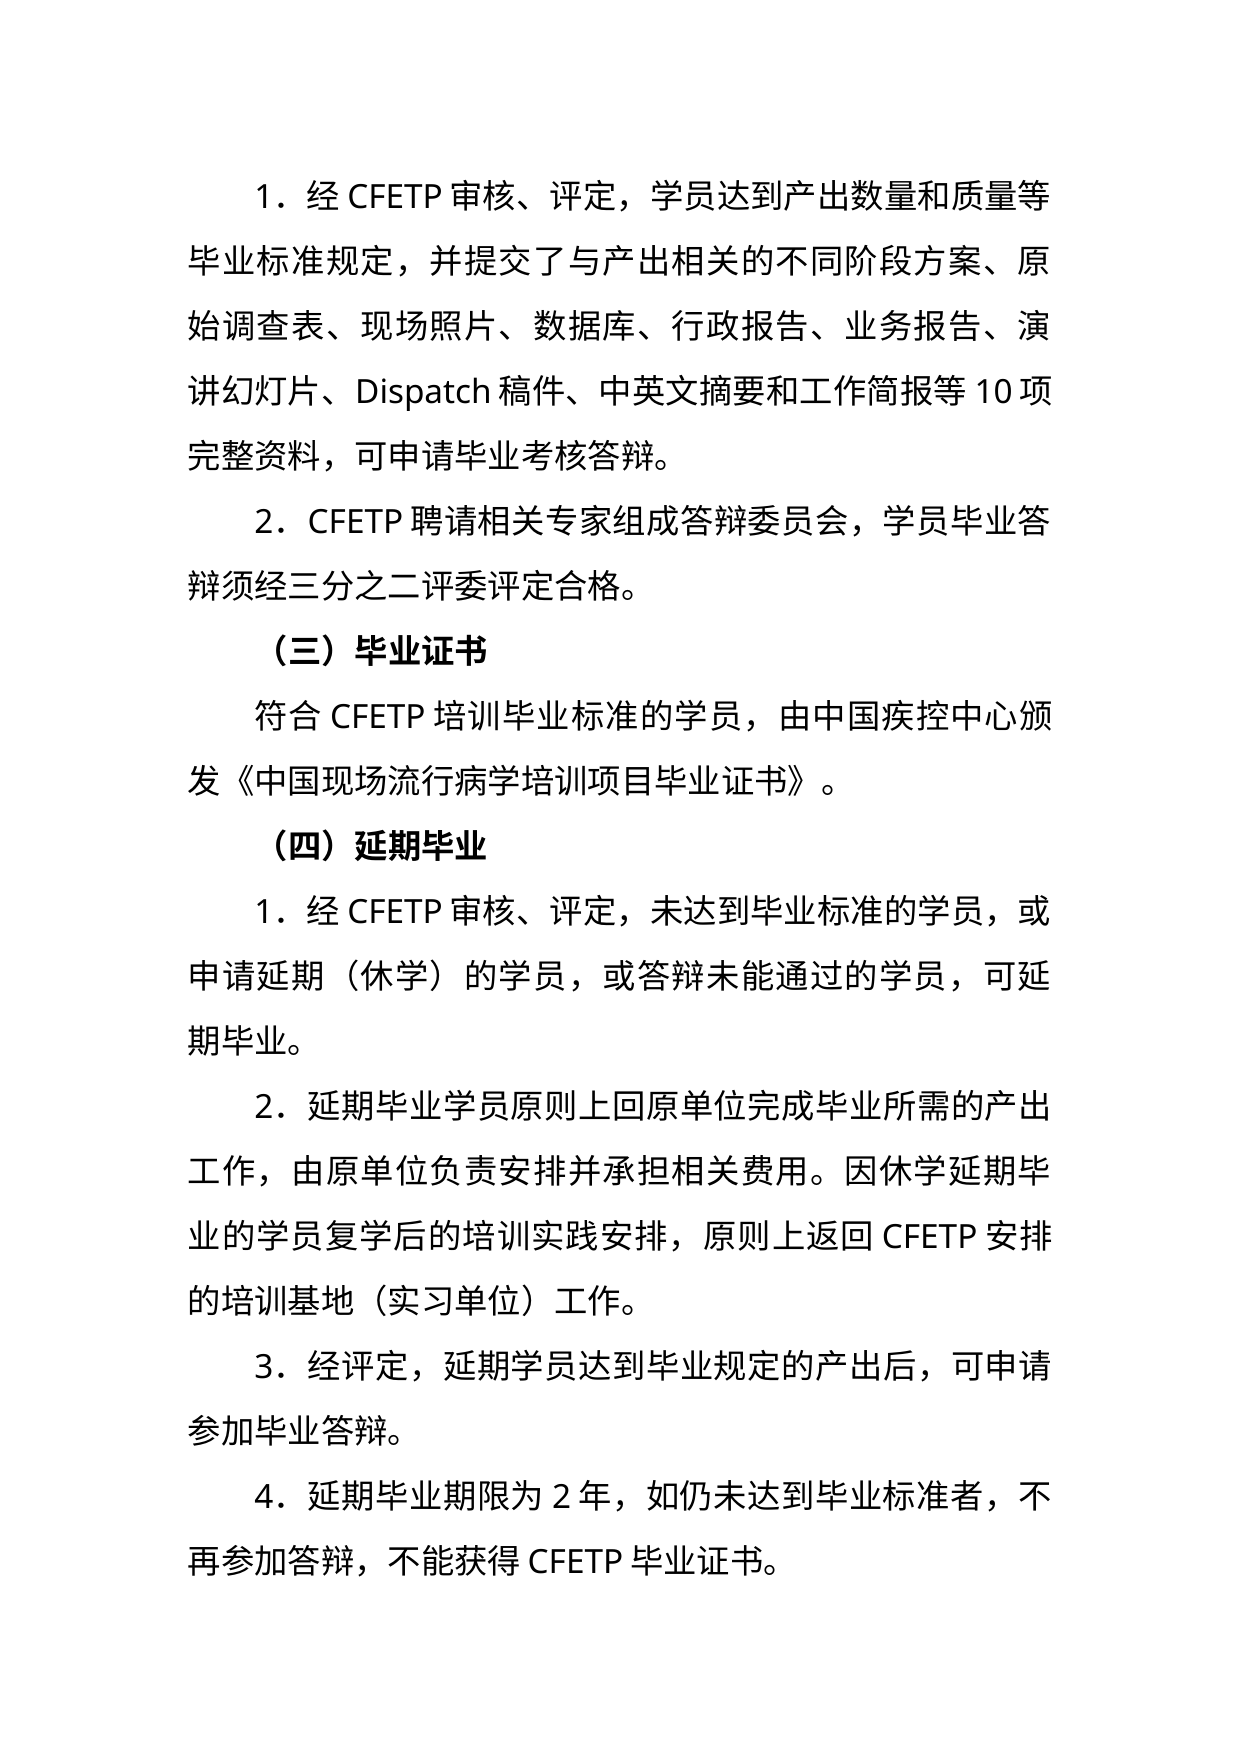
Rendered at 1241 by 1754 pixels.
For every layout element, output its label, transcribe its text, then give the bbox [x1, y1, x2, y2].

text 2．CFETP聘请相关专家组成答辩委员会，学员毕业答辩须经三分之二评委评定合格。 [187, 487, 1053, 617]
text 1．经CFETP审核、评定，学员达到产出数量和质量等毕业标准规定，并提交了与产出相关的不同阶段方案、原始调查表、现场照片、数据库、行政报告、业务报告、演讲幻灯片、Dispatch稿件、中英文摘要和工作简报等10项完整资料，可申请毕业考核答辩。 [187, 162, 1053, 487]
text （三）毕业证书 [187, 617, 1053, 682]
text 1．经CFETP审核、评定，未达到毕业标准的学员，或申请延期（休学）的学员，或答辩未能通过的学员，可延期毕业。 [187, 877, 1053, 1072]
text 2．延期毕业学员原则上回原单位完成毕业所需的产出工作，由原单位负责安排并承担相关费用。因休学延期毕业的学员复学后的培训实践安排，原则上返回CFETP安排的培训基地（实习单位）工作。 [187, 1072, 1053, 1332]
text 符合CFETP培训毕业标准的学员，由中国疾控中心颁发《中国现场流行病学培训项目毕业证书》。 [187, 682, 1053, 812]
text 4．延期毕业期限为2年，如仍未达到毕业标准者，不再参加答辩，不能获得CFETP毕业证书。 [187, 1462, 1053, 1592]
text 3．经评定，延期学员达到毕业规定的产出后，可申请参加毕业答辩。 [187, 1332, 1053, 1462]
text （四）延期毕业 [187, 812, 1053, 877]
